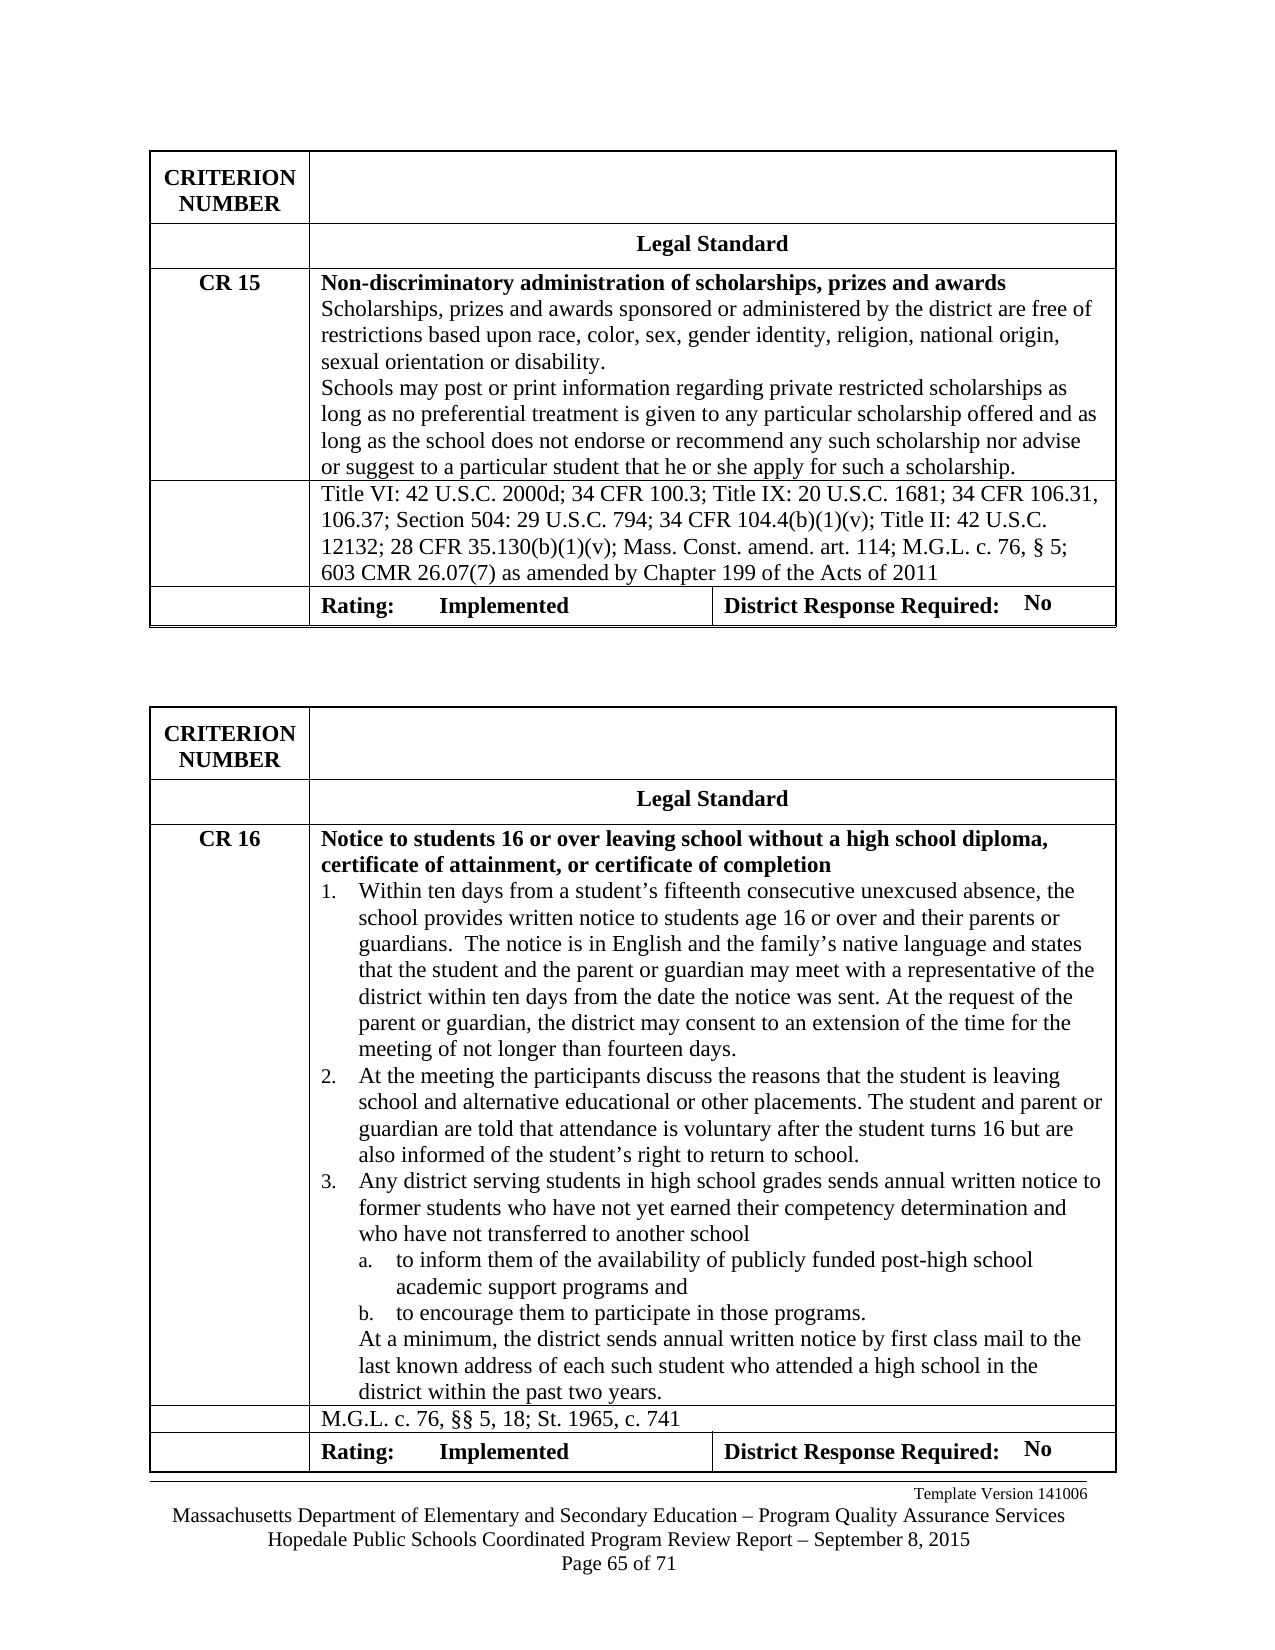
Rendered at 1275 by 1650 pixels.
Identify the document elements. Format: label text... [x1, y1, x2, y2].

table_cell Rating: [310, 587, 422, 625]
table_cell [151, 1433, 309, 1471]
table_cell [151, 1406, 309, 1431]
table_header [310, 708, 1115, 779]
table_cell Implemented [422, 1433, 712, 1471]
table_cell No [1013, 1433, 1115, 1471]
table_cell Legal Standard [310, 224, 1115, 268]
table_cell Rating: [310, 1433, 422, 1471]
table_cell Implemented [422, 587, 712, 625]
table_cell CR 15 [151, 269, 309, 479]
table_cell [151, 780, 309, 824]
table_header CRITERION NUMBER [151, 152, 309, 223]
table_cell No [1013, 587, 1115, 625]
table_cell Title VI: 42 U.S.C. 2000d; 34 CFR 100.3; Title IX: 20 U.S.C. 1681; 34 CFR 106.31, 106.37; Section 504: 29 U.S.C. 794; 34 CFR 104.4(b)(1)(v); Title II: 42 U.S.C. 12132; 28 CFR 35.130(b)(1)(v); Mass. Const. amend. art. 114; M.G.L. c. 76, § 5; 603 CMR 26.07(7) as amended by Chapter 199 of the Acts of 2011 [310, 481, 1115, 586]
table_cell Non-discriminatory administration of scholarships, prizes and awards Scholarships, prizes and awards sponsored or administered by the district are free of restrictions based upon race, color, sex, gender identity, religion, national origin, sexual orientation or disability. Schools may post or print information regarding private restricted scholarships as long as no preferential treatment is given to any particular scholarship offered and as long as the school does not endorse or recommend any such scholarship nor advise or suggest to a particular student that he or she apply for such a scholarship. [310, 269, 1115, 479]
table_header [310, 152, 1115, 223]
table_cell CR 16 [151, 825, 309, 1404]
table_cell District Response Required: [713, 587, 1012, 625]
table_cell [151, 587, 309, 625]
table_header CRITERION NUMBER [151, 708, 309, 779]
table_cell Legal Standard [310, 780, 1115, 824]
table_cell Notice to students 16 or over leaving school without a high school diploma, certificate of attainment, or certificate of completion Within ten days from a student’s fifteenth consecutive unexcused absence, the school provides written notice to students age 16 or over and their parents or guardians. The notice is in English and the family’s native language and states that the student and the parent or guardian may meet with a representative of the district within ten days from the date the notice was sent. At the request of the parent or guardian, the district may consent to an extension of the time for the meeting of not longer than fourteen days. At the meeting the participants discuss the reasons that the student is leaving school and alternative educational or other placements. The student and parent or guardian are told that attendance is voluntary after the student turns 16 but are also informed of the student’s right to return to school. Any district serving students in high school grades sends annual written notice to former students who have not yet earned their competency determination and who have not transferred to another school to inform them of the availability of publicly funded post-high school academic support programs and to encourage them to participate in those programs. At a minimum, the district sends annual written notice by first class mail to the last known address of each such student who attended a high school in the district within the past two years. [310, 825, 1115, 1404]
table_cell [151, 224, 309, 268]
table_cell [151, 481, 309, 586]
table_cell District Response Required: [713, 1433, 1012, 1471]
table_cell M.G.L. c. 76, §§ 5, 18; St. 1965, c. 741 [310, 1406, 1115, 1431]
